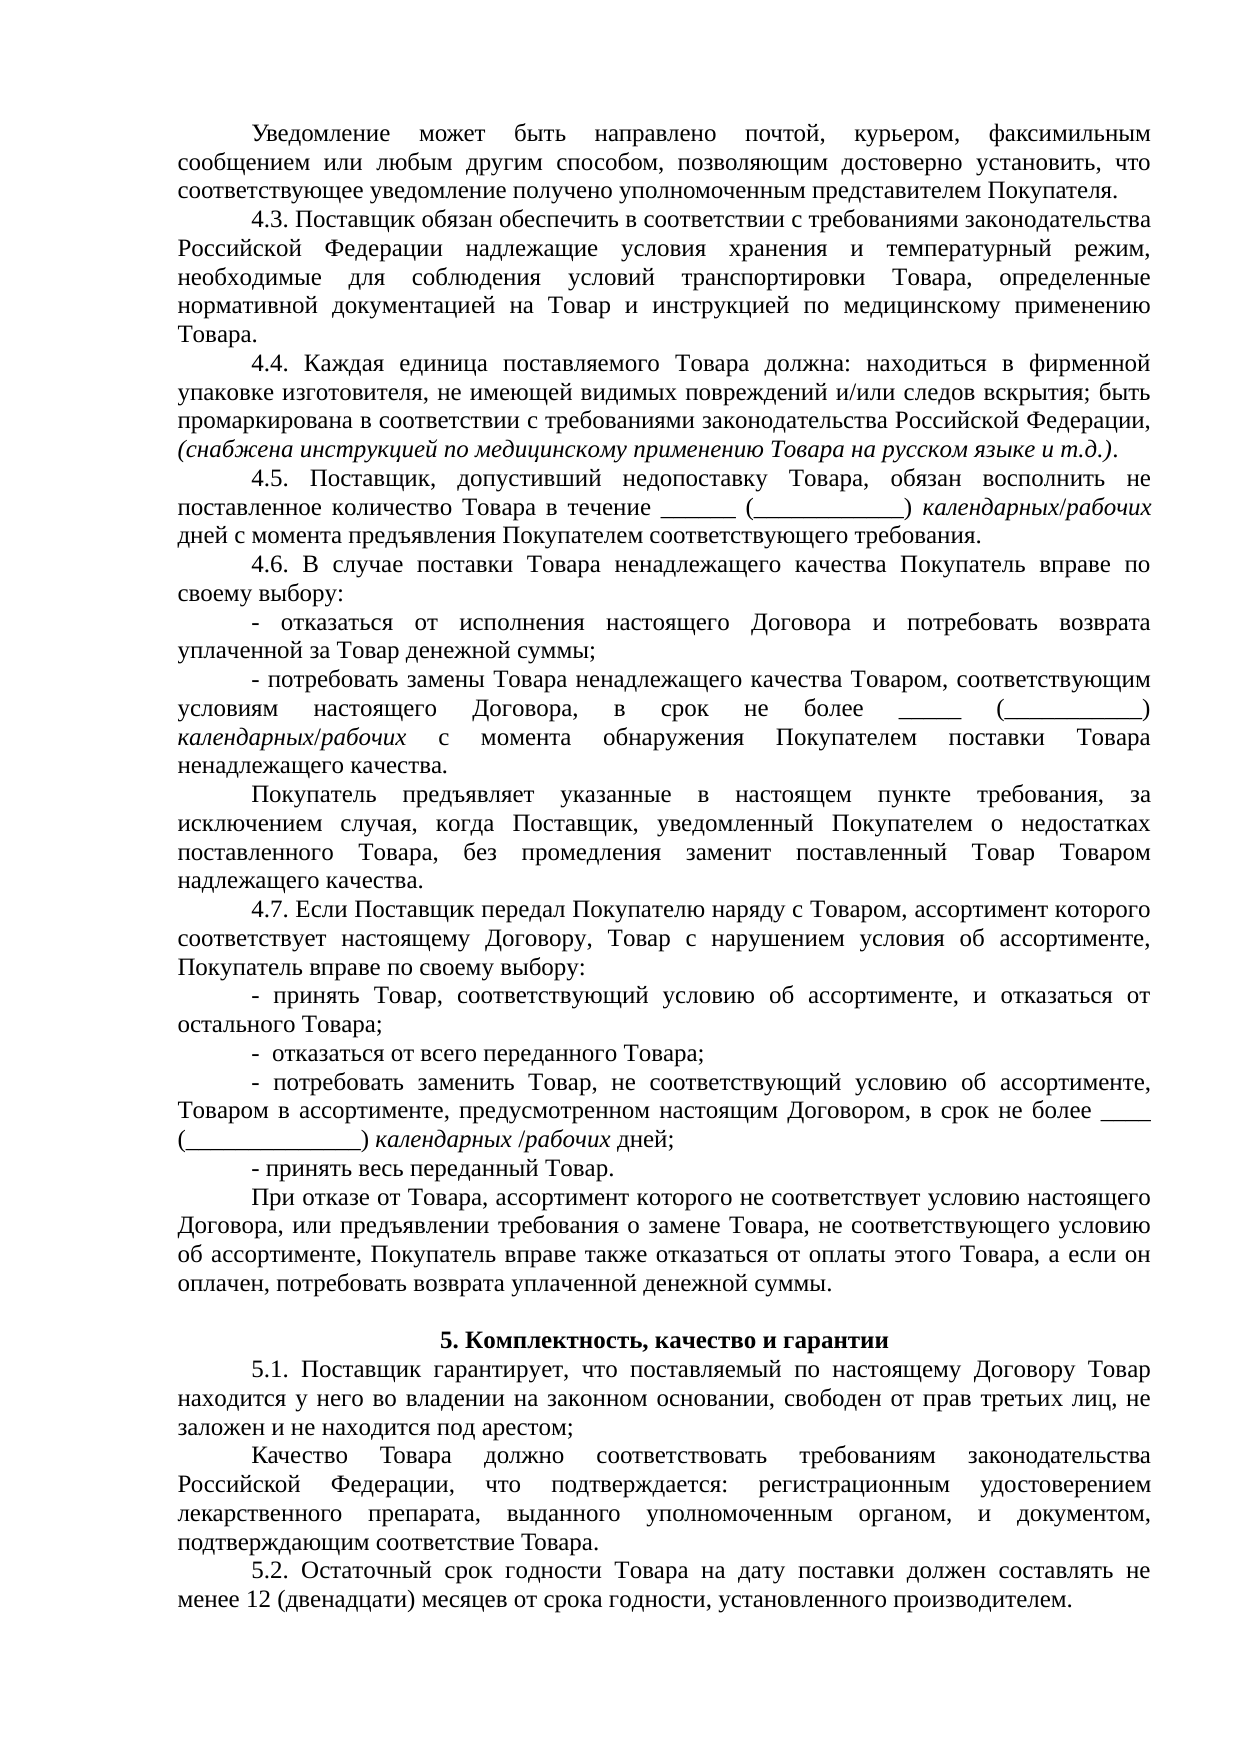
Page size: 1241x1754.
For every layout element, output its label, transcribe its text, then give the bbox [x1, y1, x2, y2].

text - принять Товар, соответствующий условию об ассортименте, и отказаться от остального Товара; [177, 981, 1152, 1038]
text - потребовать замены Товара ненадлежащего качества Товаром, соответствующим условиям настоящего Договора, в срок не более _____ (___________) календарных/рабочих с момента обнаружения Покупателем поставки Товара ненадлежащего качества. [177, 664, 1152, 779]
text 4.4. Каждая единица поставляемого Товара должна: находиться в фирменной упаковке изготовителя, не имеющей видимых повреждений и/или следов вскрытия; быть промаркирована в соответствии с требованиями законодательства Российской Федерации, (снабжена инструкцией по медицинскому применению Товара на русском языке и т.д.). [177, 348, 1152, 463]
text Покупатель предъявляет указанные в настоящем пункте требования, за исключением случая, когда Поставщик, уведомленный Покупателем о недостатках поставленного Товара, без промедления заменит поставленный Товар Товаром надлежащего качества. [177, 779, 1152, 894]
text 5. Комплектность, качество и гарантии [177, 1326, 1152, 1354]
text При отказе от Товара, ассортимент которого не соответствует условию настоящего Договора, или предъявлении требования о замене Товара, не соответствующего условию об ассортименте, Покупатель вправе также отказаться от оплаты этого Товара, а если он оплачен, потребовать возврата уплаченной денежной суммы. [177, 1182, 1152, 1297]
text 4.5. Поставщик, допустивший недопоставку Товара, обязан восполнить не поставленное количество Товара в течение ______ (____________) календарных/рабочих дней с момента предъявления Покупателем соответствующего требования. [177, 463, 1152, 549]
text Уведомление может быть направлено почтой, курьером, факсимильным сообщением или любым другим способом, позволяющим достоверно установить, что соответствующее уведомление получено уполномоченным представителем Покупателя. [177, 118, 1152, 204]
text 4.7. Если Поставщик передал Покупателю наряду с Товаром, ассортимент которого соответствует настоящему Договору, Товар с нарушением условия об ассортименте, Покупатель вправе по своему выбору: [177, 894, 1152, 981]
text - отказаться от всего переданного Товара; [177, 1038, 1152, 1067]
text 5.1. Поставщик гарантирует, что поставляемый по настоящему Договору Товар находится у него во владении на законном основании, свободен от прав третьих лиц, не заложен и не находится под арестом; [177, 1354, 1152, 1441]
text - потребовать заменить Товар, не соответствующий условию об ассортименте, Товаром в ассортименте, предусмотренном настоящим Договором, в срок не более ____ (______________) календарных /рабочих дней; [177, 1067, 1152, 1153]
text 5.2. Остаточный срок годности Товара на дату поставки должен составлять не менее 12 (двенадцати) месяцев от срока годности, установленного производителем. [177, 1556, 1152, 1613]
text 4.3. Поставщик обязан обеспечить в соответствии с требованиями законодательства Российской Федерации надлежащие условия хранения и температурный режим, необходимые для соблюдения условий транспортировки Товара, определенные нормативной документацией на Товар и инструкцией по медицинскому применению Товара. [177, 204, 1152, 348]
text Качество Товара должно соответствовать требованиям законодательства Российской Федерации, что подтверждается: регистрационным удостоверением лекарственного препарата, выданного уполномоченным органом, и документом, подтверждающим соответствие Товара. [177, 1441, 1152, 1556]
text - принять весь переданный Товар. [177, 1153, 1152, 1182]
text - отказаться от исполнения настоящего Договора и потребовать возврата уплаченной за Товар денежной суммы; [177, 607, 1152, 664]
text 4.6. В случае поставки Товара ненадлежащего качества Покупатель вправе по своему выбору: [177, 549, 1152, 607]
